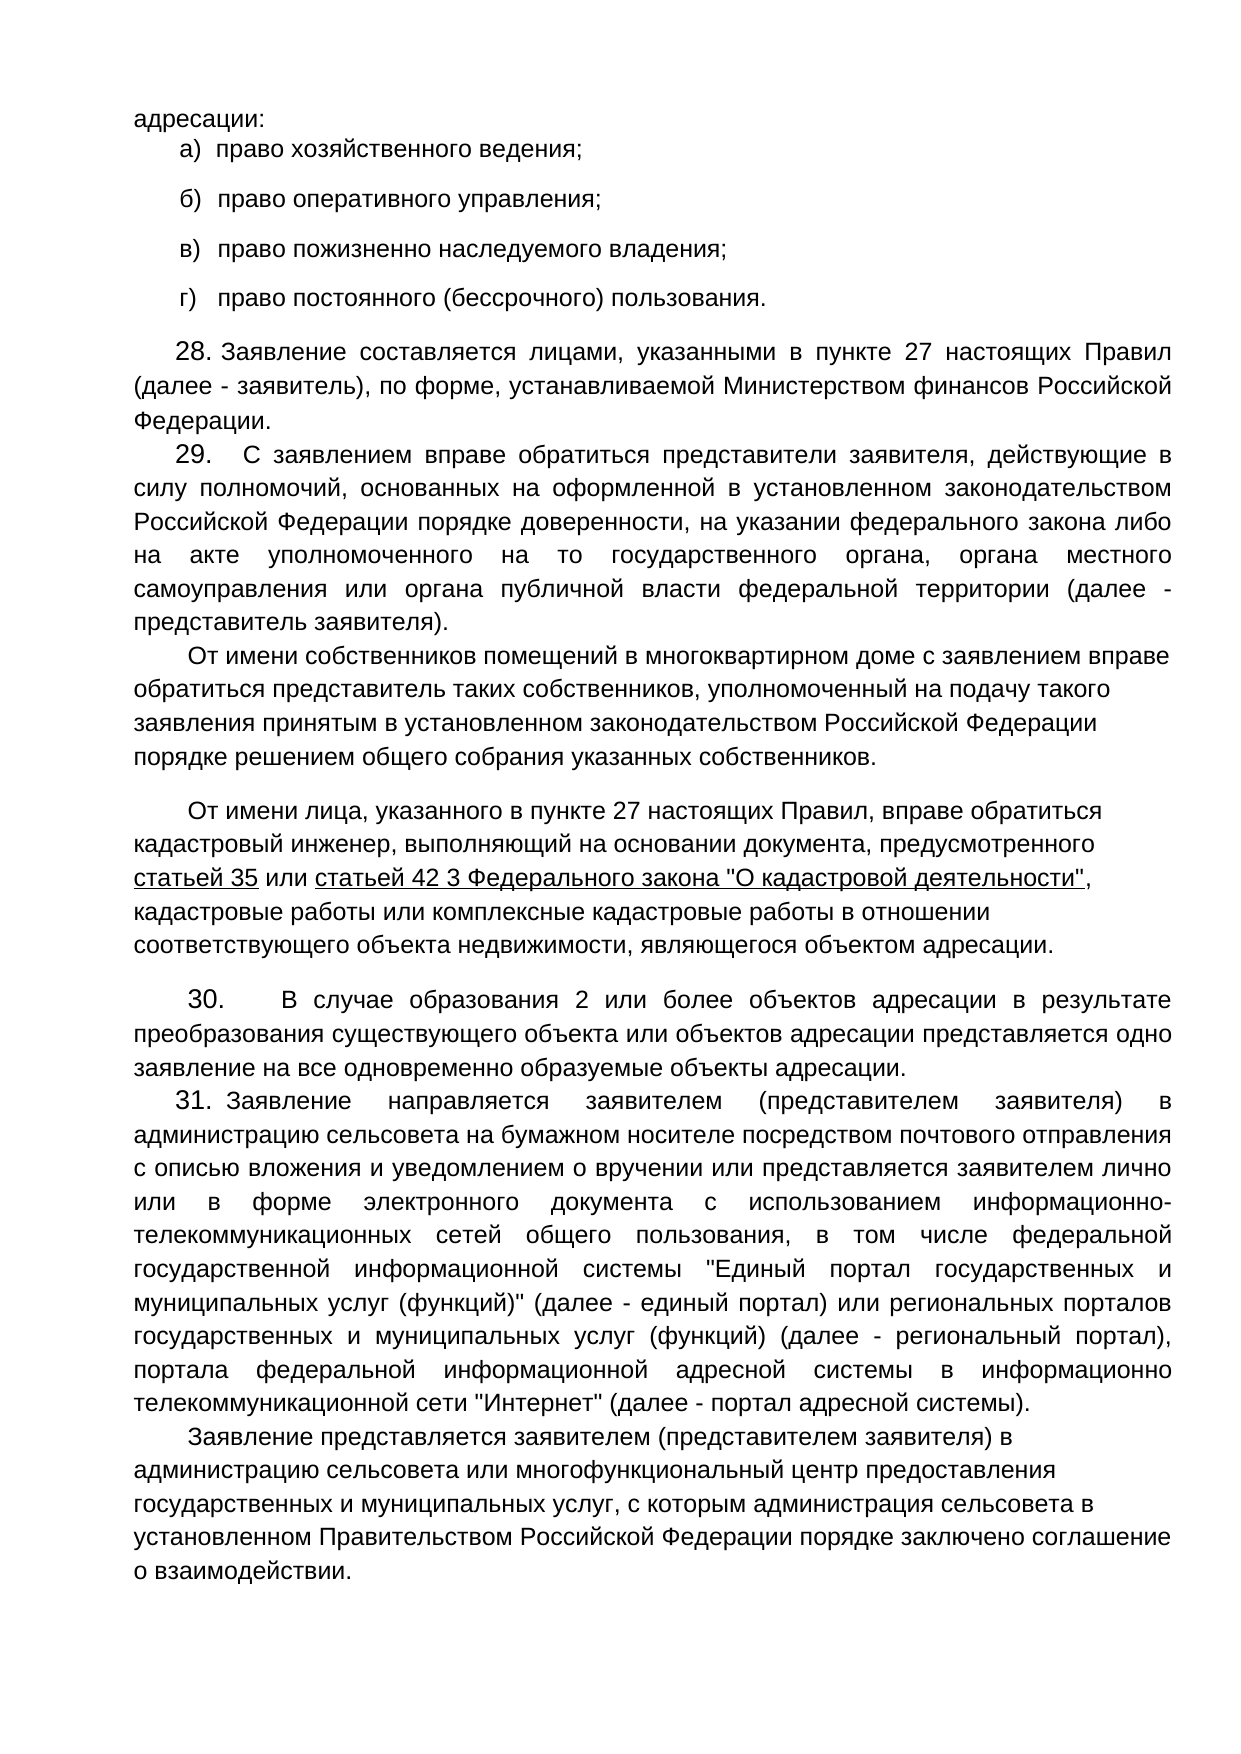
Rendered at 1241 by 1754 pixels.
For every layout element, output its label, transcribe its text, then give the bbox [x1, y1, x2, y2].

text г) право постоянного (бессрочного) пользования. [133, 283, 1173, 312]
text б) право оперативного управления; [133, 184, 1173, 213]
text От имени собственников помещений в многоквартирном доме с заявлением вправе обратиться представитель таких собственников, уполномоченный на подачу такого заявления принятым в установленном законодательством Российской Федерации порядке решением общего собрания указанных собственников. [133, 637, 1173, 772]
list Заявление направляется заявителем (представителем заявителя) в администрацию сельсовета на бумажном носителе посредством почтового отправления с описью вложения и уведомлением о вручении или представляется заявителем лично или в форме электронного документа с использованием информационно-телекоммуникационных сетей общего пользования, в том числе федеральной государственной информационной системы "Единый портал государственных и муниципальных услуг (функций)" (далее - единый портал) или региональных порталов государственных и муниципальных услуг (функций) (далее - региональный портал), портала федеральной информационной адресной системы в информационно телекоммуникационной сети "Интернет" (далее - портал адресной системы). [133, 1083, 1173, 1418]
text а) право хозяйственного ведения; [133, 134, 1173, 163]
text Заявление представляется заявителем (представителем заявителя) в администрацию сельсовета или многофункциональный центр предоставления государственных и муниципальных услуг, с которым администрация сельсовета в установленном Правительством Российской Федерации порядке заключено соглашение о взаимодействии. [133, 1418, 1173, 1586]
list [133, 101, 1173, 134]
list Заявление составляется лицами, указанными в пункте 27 настоящих Правил (далее - заявитель), по форме, устанавливаемой Министерством финансов Российской Федерации. [133, 333, 1173, 436]
list С заявлением вправе обратиться представители заявителя, действующие в силу полномочий, основанных на оформленной в установленном законодательством Российской Федерации порядке доверенности, на указании федерального закона либо на акте уполномоченного на то государственного органа, органа местного самоуправления или органа публичной власти федеральной территории (далее - представитель заявителя). [133, 436, 1173, 637]
text в) право пожизненно наследуемого владения; [133, 234, 1173, 262]
list В случае образования 2 или более объектов адресации в результате преобразования существующего объекта или объектов адресации представляется одно заявление на все одновременно образуемые объекты адресации. [133, 981, 1173, 1083]
text От имени лица, указанного в пункте 27 настоящих Правил, вправе обратиться кадастровый инженер, выполняющий на основании документа, предусмотренного статьей 35 или статьей 42 3 Федерального закона "О кадастровой деятельности", кадастровые работы или комплексные кадастровые работы в отношении соответствующего объекта недвижимости, являющегося объектом адресации. [133, 792, 1173, 960]
